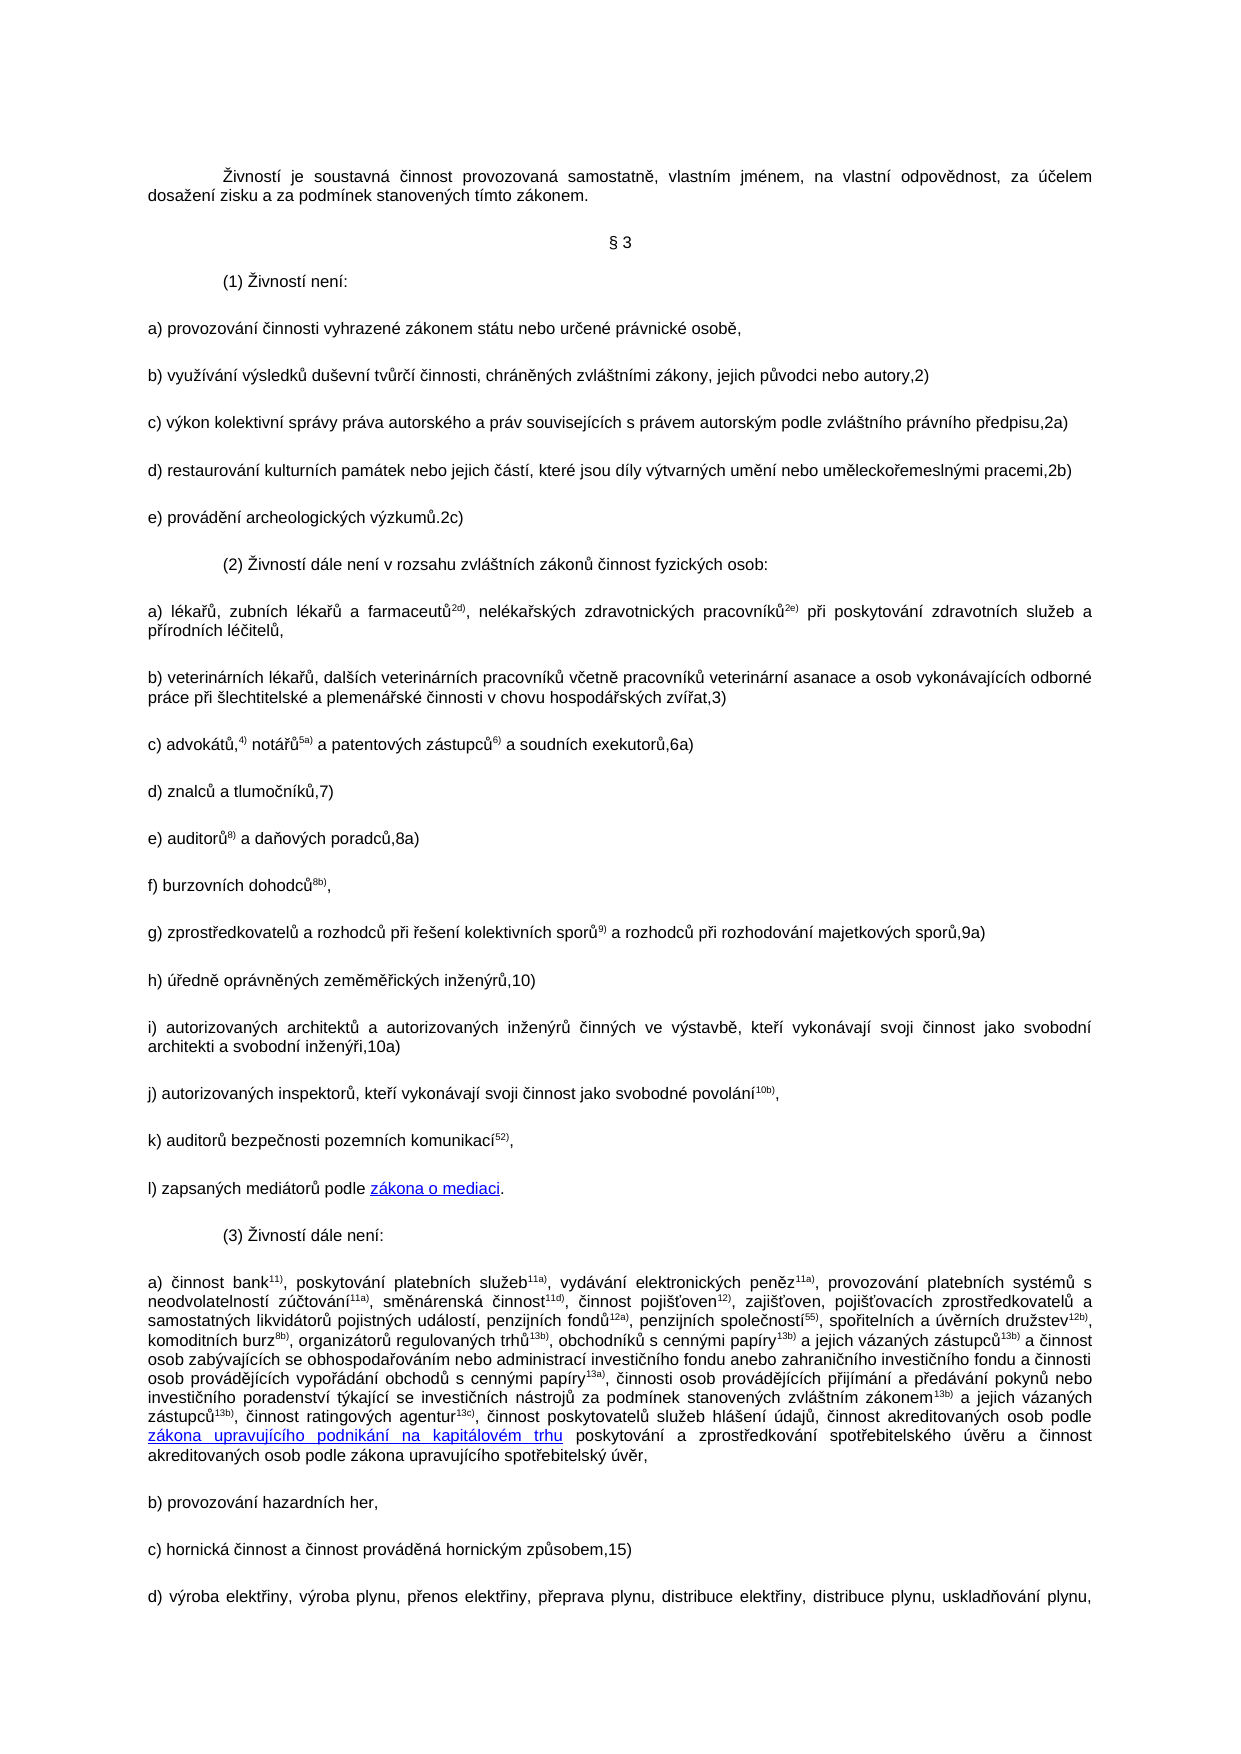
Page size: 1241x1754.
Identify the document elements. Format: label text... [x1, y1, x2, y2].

text e) provádění archeologických výzkumů.2c) [148, 507, 1092, 527]
text k) auditorů bezpečnosti pozemních komunikací52), [148, 1131, 1092, 1150]
text f) burzovních dohodců8b), [148, 876, 1092, 895]
text i) autorizovaných architektů a autorizovaných inženýrů činných ve výstavbě, kteří vykonávají svoji činnost jako svobodní architekti a svobodní inženýři,10a) [148, 1018, 1092, 1056]
text l) zapsaných mediátorů podle zákona o mediaci. [148, 1178, 1092, 1198]
text (2) Živností dále není v rozsahu zvláštních zákonů činnost fyzických osob: [148, 555, 1092, 574]
text (1) Živností není: [148, 272, 1092, 291]
text e) auditorů8) a daňových poradců,8a) [148, 829, 1092, 848]
text c) hornická činnost a činnost prováděná hornickým způsobem,15) [148, 1540, 1092, 1559]
text b) veterinárních lékařů, dalších veterinárních pracovníků včetně pracovníků veterinární asanace a osob vykonávajících odborné práce při šlechtitelské a plemenářské činnosti v chovu hospodářských zvířat,3) [148, 668, 1092, 707]
text g) zprostředkovatelů a rozhodců při řešení kolektivních sporů9) a rozhodců při rozhodování majetkových sporů,9a) [148, 923, 1092, 942]
text c) advokátů,4) notářů5a) a patentových zástupců6) a soudních exekutorů,6a) [148, 734, 1092, 754]
text (3) Živností dále není: [148, 1226, 1092, 1245]
text h) úředně oprávněných zeměměřických inženýrů,10) [148, 971, 1092, 990]
text d) znalců a tlumočníků,7) [148, 782, 1092, 801]
text j) autorizovaných inspektorů, kteří vykonávají svoji činnost jako svobodné povolání10b), [148, 1084, 1092, 1103]
text b) využívání výsledků duševní tvůrčí činnosti, chráněných zvláštními zákony, jejich původci nebo autory,2) [148, 366, 1092, 385]
text § 3 [148, 233, 1092, 252]
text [148, 1587, 1092, 1606]
text d) restaurování kulturních památek nebo jejich částí, které jsou díly výtvarných umění nebo uměleckořemeslnými pracemi,2b) [148, 460, 1092, 479]
text b) provozování hazardních her, [148, 1492, 1092, 1512]
text Živností je soustavná činnost provozovaná samostatně, vlastním jménem, na vlastní odpovědnost, za účelem dosažení zisku a za podmínek stanovených tímto zákonem. [148, 167, 1092, 205]
text a) provozování činnosti vyhrazené zákonem státu nebo určené právnické osobě, [148, 319, 1092, 338]
text a) lékařů, zubních lékařů a farmaceutů2d), nelékařských zdravotnických pracovníků2e) při poskytování zdravotních služeb a přírodních léčitelů, [148, 602, 1092, 640]
text c) výkon kolektivní správy práva autorského a práv souvisejících s právem autorským podle zvláštního právního předpisu,2a) [148, 413, 1092, 432]
text a) činnost bank11), poskytování platebních služeb11a), vydávání elektronických peněz11a), provozování platebních systémů s neodvolatelností zúčtování11a), směnárenská činnost11d), činnost pojišťoven12), zajišťoven, pojišťovacích zprostředkovatelů a samostatných likvidátorů pojistných událostí, penzijních fondů12a), penzijních společností55), spořitelních a úvěrních družstev12b), komoditních burz8b), organizátorů regulovaných trhů13b), obchodníků s cennými papíry13b) a jejich vázaných zástupců13b) a činnost osob zabývajících se obhospodařováním nebo administrací investičního fondu anebo zahraničního investičního fondu a činnosti osob provádějících vypořádání obchodů s cennými papíry13a), činnosti osob provádějících přijímání a předávání pokynů nebo investičního poradenství týkající se investičních nástrojů za podmínek stanovených zvláštním zákonem13b) a jejich vázaných zástupců13b), činnost ratingových agentur13c), činnost poskytovatelů služeb hlášení údajů, činnost akreditovaných osob podle zákona upravujícího podnikání na kapitálovém trhu poskytování a zprostředkování spotřebitelského úvěru a činnost akreditovaných osob podle zákona upravujícího spotřebitelský úvěr, [148, 1273, 1092, 1464]
